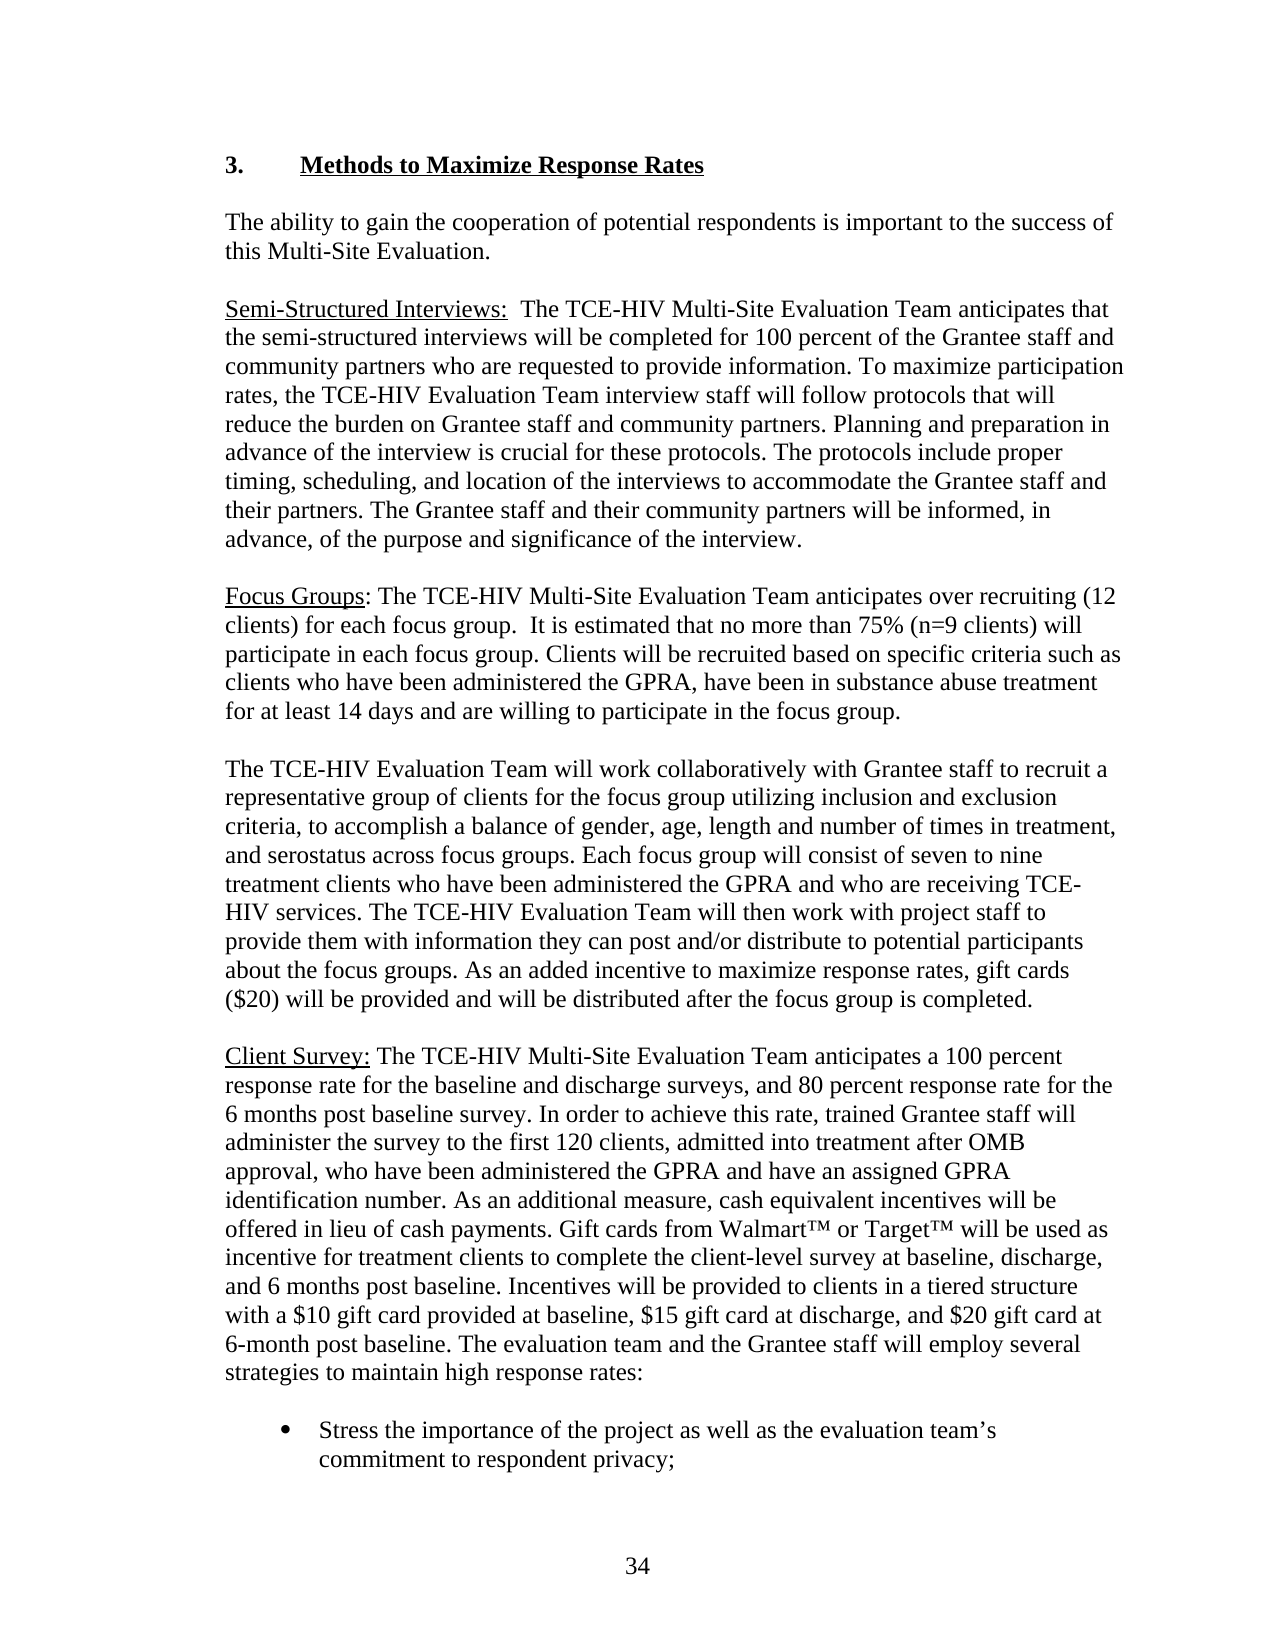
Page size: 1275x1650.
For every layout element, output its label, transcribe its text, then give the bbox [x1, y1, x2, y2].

text Focus Groups: The TCE-HIV Multi-Site Evaluation Team anticipates over recruiting (12 clients) for each focus group. It is estimated that no more than 75% (n=9 clients) will participate in each focus group. Clients will be recruited based on specific criteria such as clients who have been administered the GPRA, have been in substance abuse treatment for at least 14 days and are willing to participate in the focus group. [225, 581, 1125, 725]
text 3. Methods to Maximize Response Rates [150, 150, 1125, 179]
text Semi-Structured Interviews: The TCE-HIV Multi-Site Evaluation Team anticipates that the semi-structured interviews will be completed for 100 percent of the Grantee staff and community partners who are requested to provide information. To maximize participation rates, the TCE-HIV Evaluation Team interview staff will follow protocols that will reduce the burden on Grantee staff and community partners. Planning and preparation in advance of the interview is crucial for these protocols. The protocols include proper timing, scheduling, and location of the interviews to accommodate the Grantee staff and their partners. The Grantee staff and their community partners will be informed, in advance, of the purpose and significance of the interview. [225, 294, 1125, 552]
list Stress the importance of the project as well as the evaluation team’s commitment to respondent privacy; [281, 1415, 1125, 1472]
text The ability to gain the cooperation of potential respondents is important to the success of this Multi-Site Evaluation. [225, 207, 1125, 265]
text Client Survey: The TCE-HIV Multi-Site Evaluation Team anticipates a 100 percent response rate for the baseline and discharge surveys, and 80 percent response rate for the 6 months post baseline survey. In order to achieve this rate, trained Grantee staff will administer the survey to the first 120 clients, admitted into treatment after OMB approval, who have been administered the GPRA and have an assigned GPRA identification number. As an additional measure, cash equivalent incentives will be offered in lieu of cash payments. Gift cards from Walmart™ or Target™ will be used as incentive for treatment clients to complete the client-level survey at baseline, discharge, and 6 months post baseline. Incentives will be provided to clients in a tiered structure with a $10 gift card provided at baseline, $15 gift card at discharge, and $20 gift card at 6-month post baseline. The evaluation team and the Grantee staff will employ several strategies to maintain high response rates: [225, 1041, 1125, 1386]
text The TCE-HIV Evaluation Team will work collaboratively with Grantee staff to recruit a representative group of clients for the focus group utilizing inclusion and exclusion criteria, to accomplish a balance of gender, age, length and number of times in treatment, and serostatus across focus groups. Each focus group will consist of seven to nine treatment clients who have been administered the GPRA and who are receiving TCE-HIV services. The TCE-HIV Evaluation Team will then work with project staff to provide them with information they can post and/or distribute to potential participants about the focus groups. As an added incentive to maximize response rates, gift cards ($20) will be provided and will be distributed after the focus group is completed. [225, 754, 1125, 1012]
